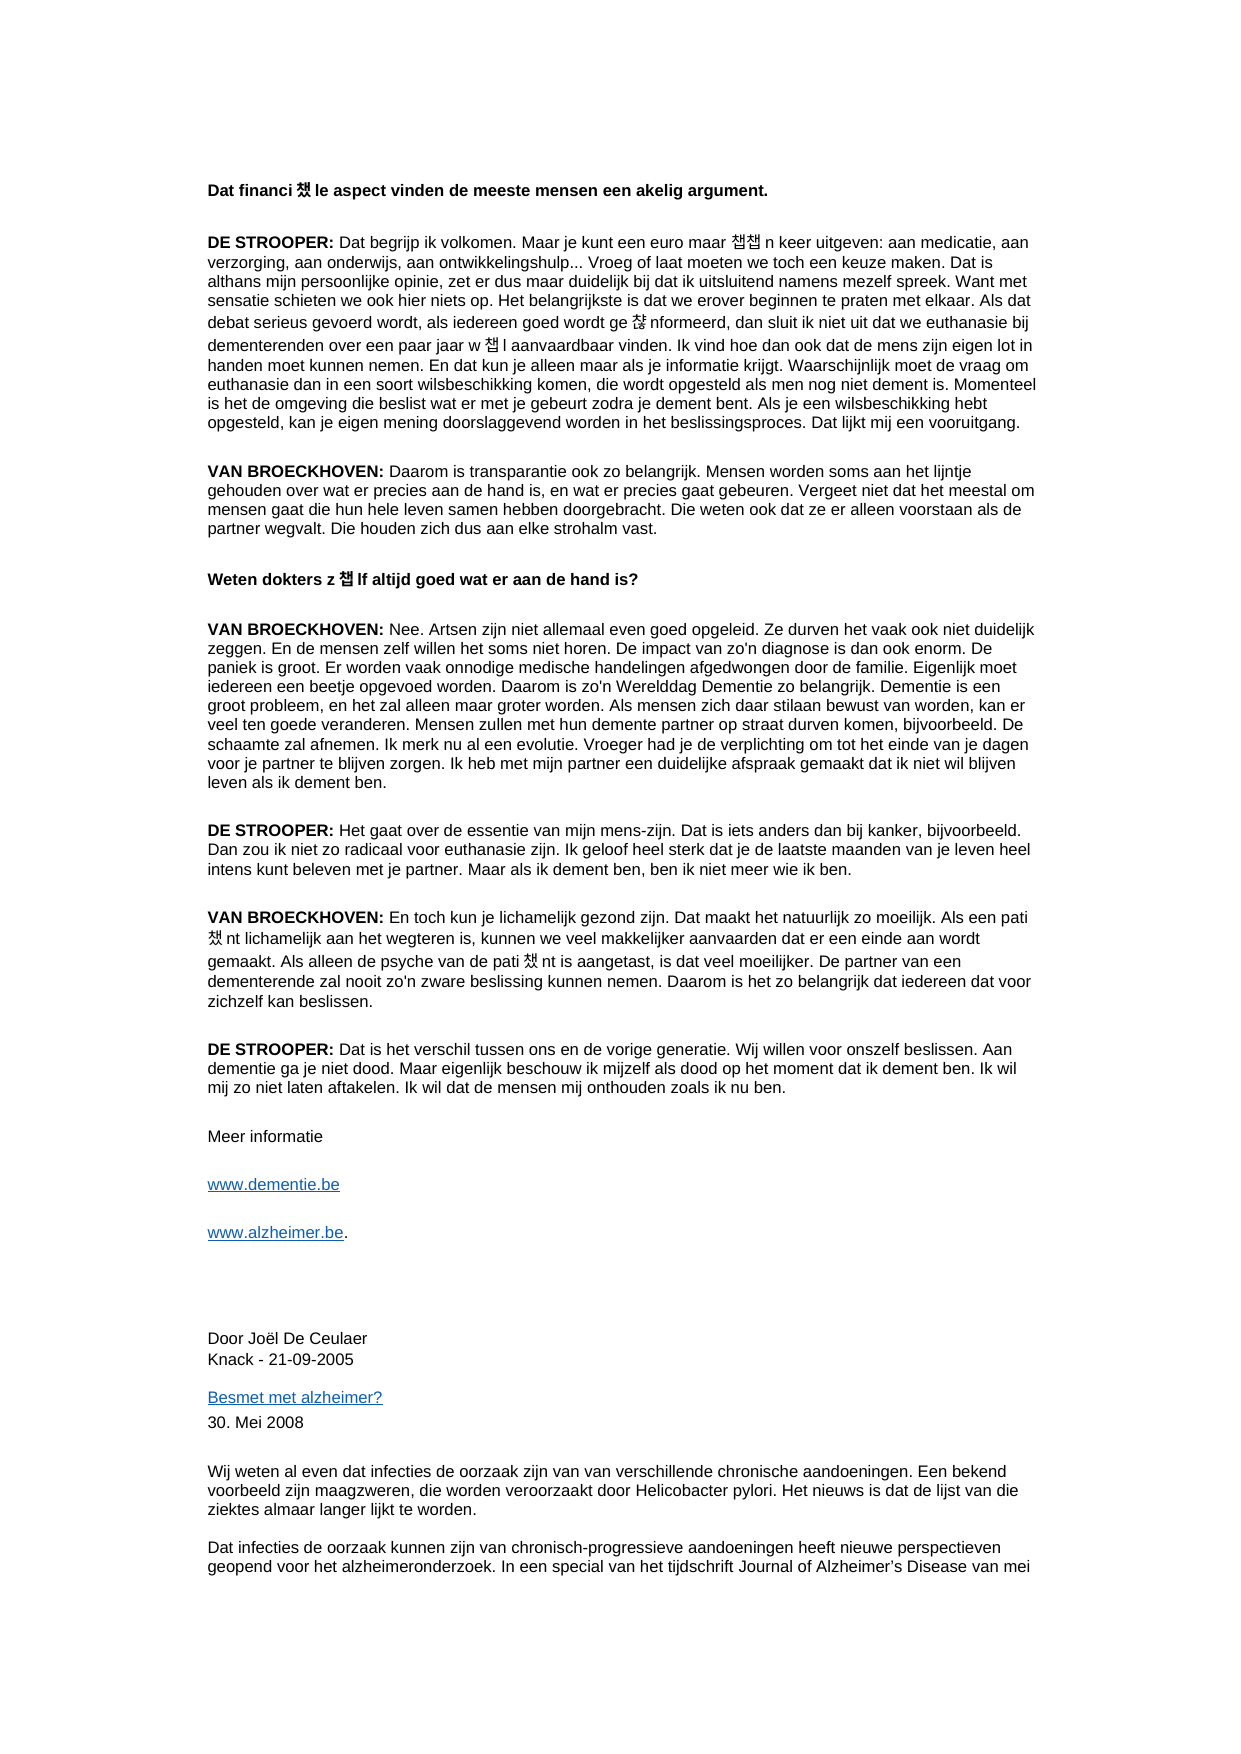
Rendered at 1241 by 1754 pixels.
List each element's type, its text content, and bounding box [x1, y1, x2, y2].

text 30. Mei 2008 [207, 1413, 1033, 1432]
text Besmet met alzheimer? [207, 1388, 1033, 1407]
text Knack - 21-09-2005 [207, 1349, 1033, 1368]
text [207, 1461, 1033, 1576]
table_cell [206, 148, 1041, 1349]
